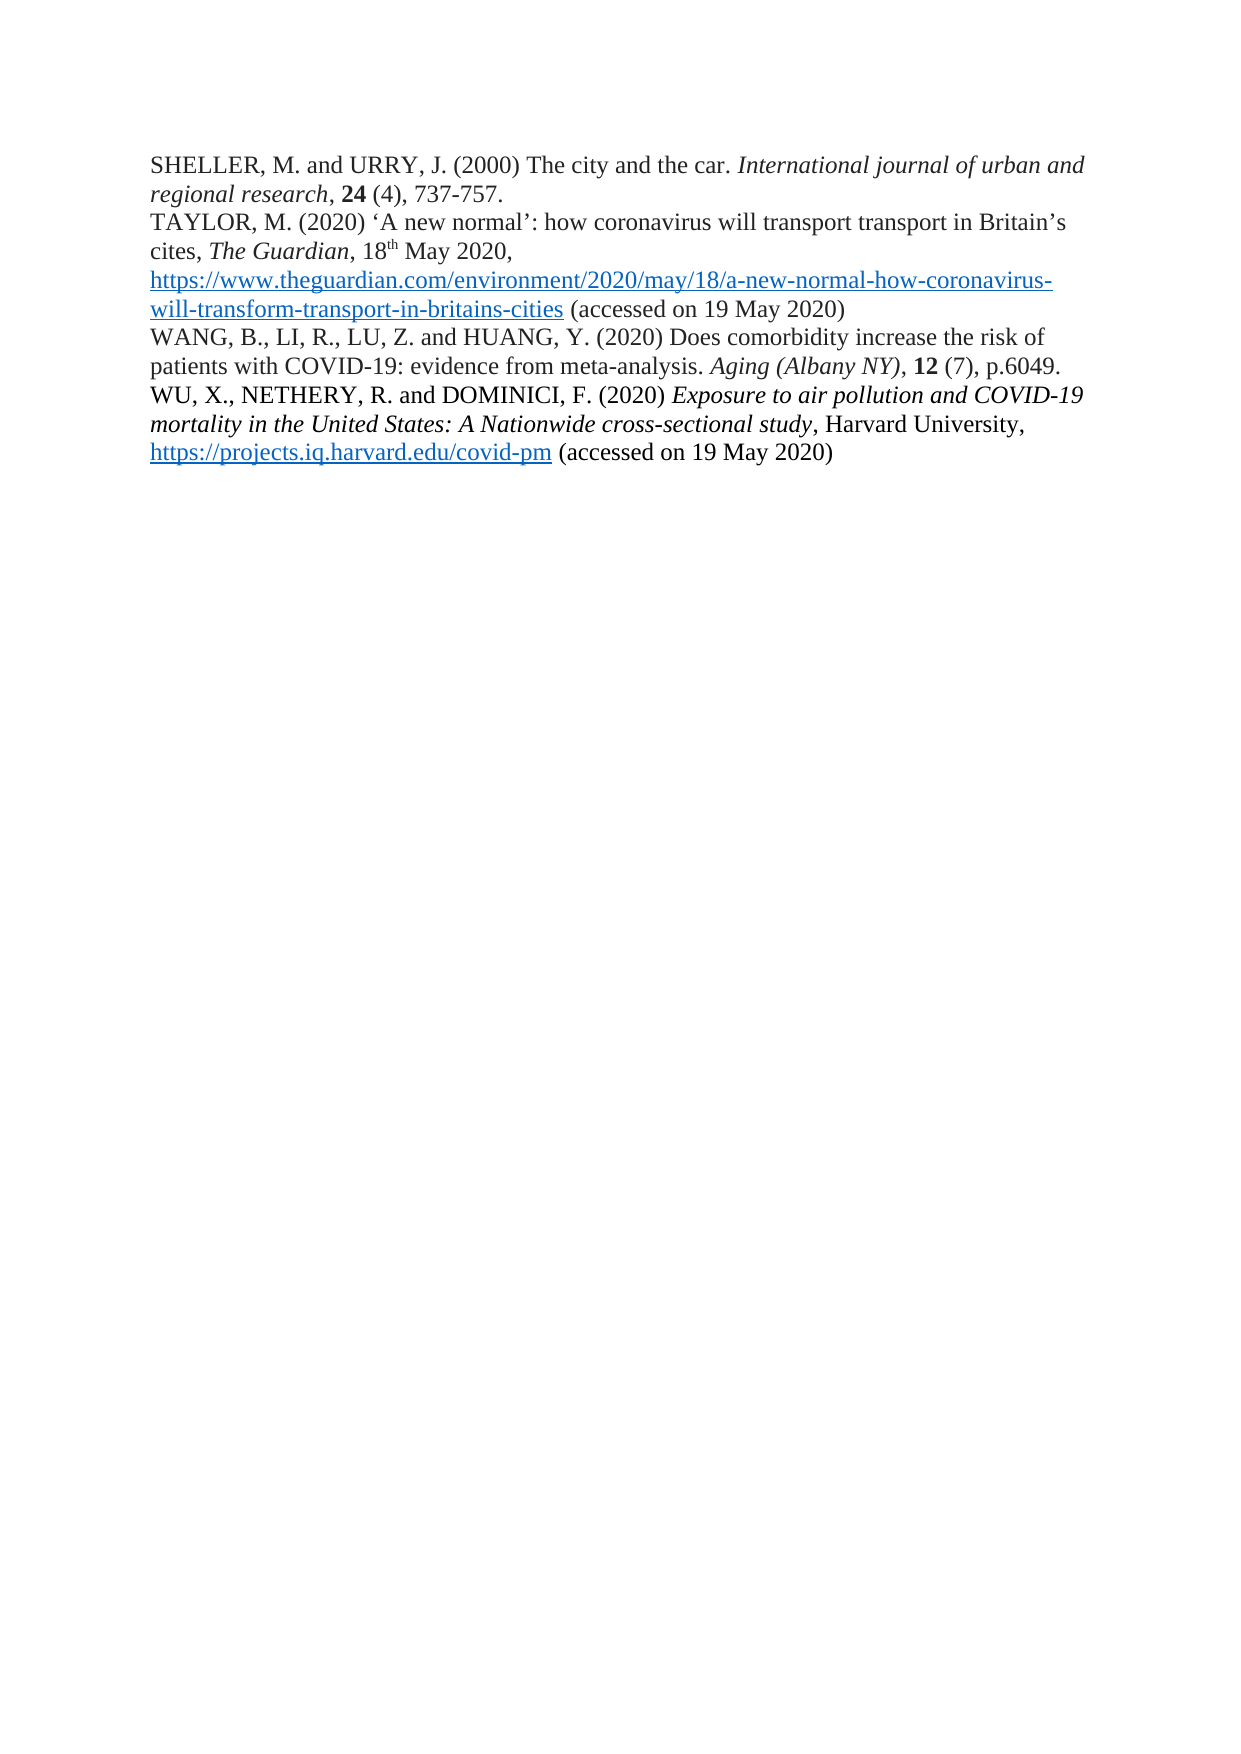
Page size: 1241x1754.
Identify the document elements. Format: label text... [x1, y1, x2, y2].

text WU, X., NETHERY, R. and DOMINICI, F. (2020) Exposure to air pollution and COVID-19 mortality in the United States: A Nationwide cross-sectional study, Harvard University, https://projects.iq.harvard.edu/covid-pm (accessed on 19 May 2020) [150, 380, 1090, 466]
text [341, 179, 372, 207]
text TAYLOR, M. (2020) ‘A new normal’: how coronavirus will transport transport in Britain’s cites, The Guardian, 18th May 2020, https://www.theguardian.com/environment/2020/may/18/a-new-normal-how-coronavirus-will-transform-transport-in-britains-cities (accessed on 19 May 2020) [150, 207, 1090, 322]
text WANG, B., LI, R., LU, Z. and HUANG, Y. (2020) Does comorbidity increase the risk of patients with COVID-19: evidence from meta-analysis. Aging (Albany NY), 12 (7), p.6049. [150, 322, 1090, 380]
text SHELLER, M. and URRY, J. (2000) The city and the car. International journal of urban and regional research, 24 (4), 737-757. [503, 150, 1090, 207]
